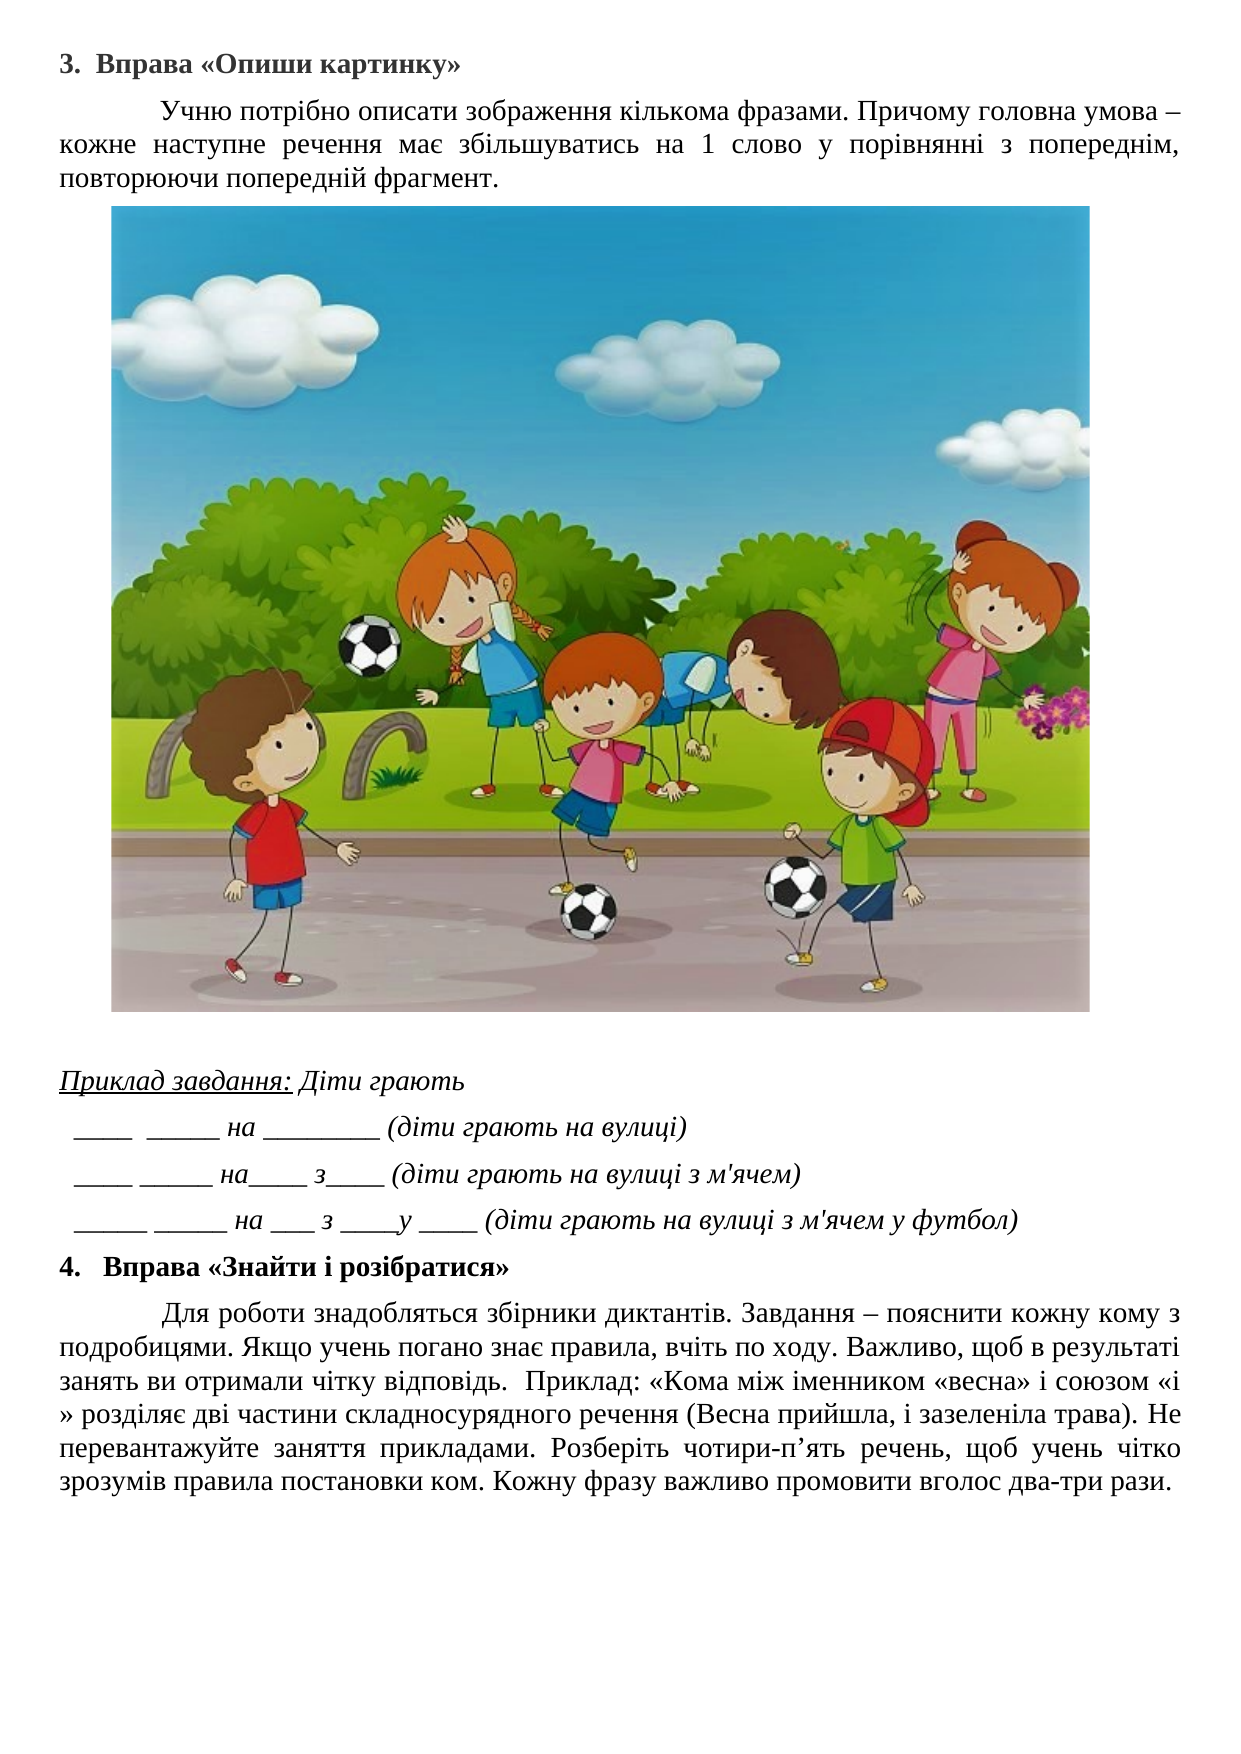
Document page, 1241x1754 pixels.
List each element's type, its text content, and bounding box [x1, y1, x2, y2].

text Учню потрібно описати зображення кількома фразами. Причому головна умова – кожне наступне речення має збільшуватись на 1 слово у порівнянні з попереднім, повторюючи попередній фрагмент. [59, 93, 1181, 194]
text ____ _____ на____ з____ (діти грають на вулиці з м'ячем) [74, 1156, 1181, 1189]
text ____ _____ на ________ (діти грають на вулиці) [59, 1109, 1181, 1143]
text 3. Вправа «Опиши картинку» [59, 47, 1181, 80]
picture [111, 206, 1090, 1012]
text Для роботи знадобляться збірники диктантів. Завдання – пояснити кожну кому з подробицями. Якщо учень погано знає правила, вчіть по ходу. Важливо, щоб в результаті занять ви отримали чітку відповідь. Приклад: «Кома між іменником «весна» і союзом «і » розділяє дві частини складносурядного речення (Весна прийшла, і зазеленіла трава). Не перевантажуйте заняття прикладами. Розберіть чотири-п’ять речень, щоб учень чітко зрозумів правила постановки ком. Кожну фразу важливо промовити вголос два-три рази. [59, 1296, 1181, 1497]
text 4. Вправа «Знайти і розібратися» [59, 1249, 1181, 1283]
text _____ _____ на ___ з ____у ____ (діти грають на вулиці з м'ячем у футбол) [74, 1202, 1181, 1236]
text Приклад завдання: Діти грають [59, 1063, 1181, 1096]
